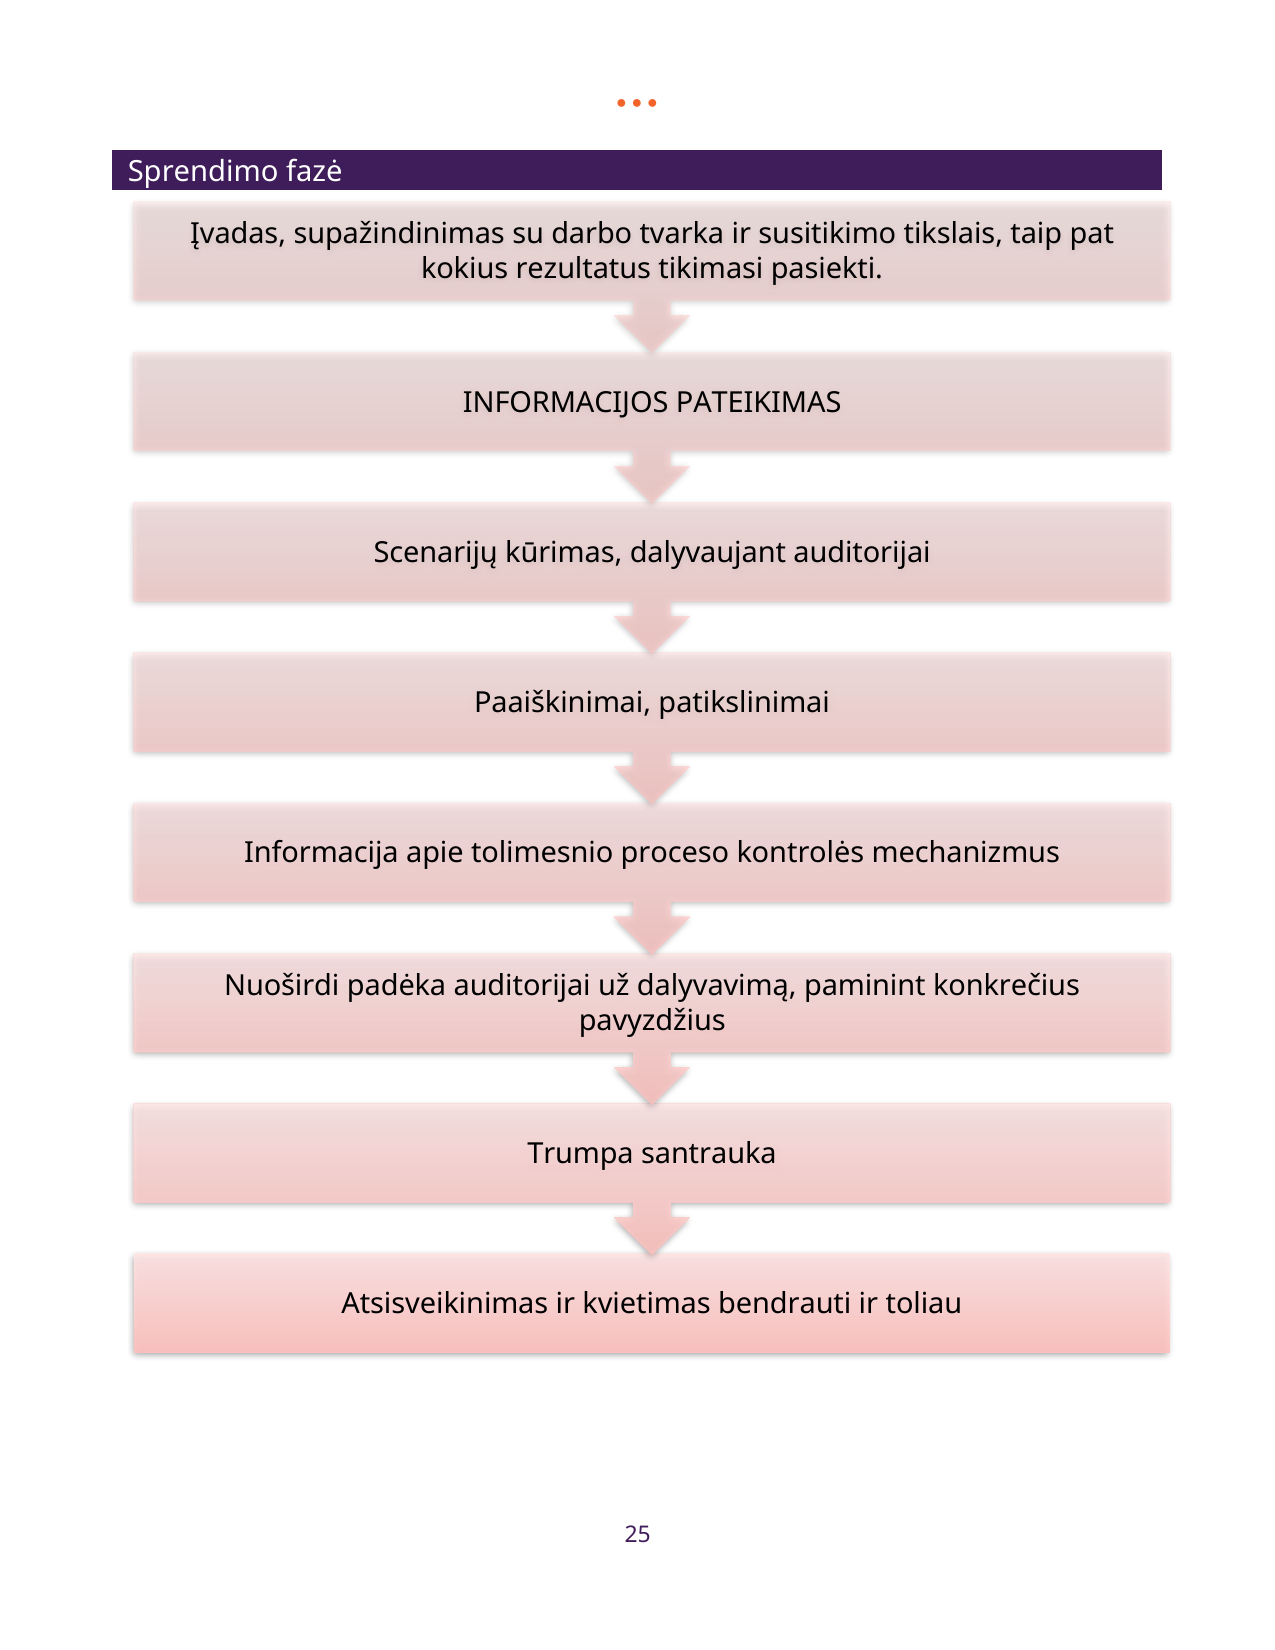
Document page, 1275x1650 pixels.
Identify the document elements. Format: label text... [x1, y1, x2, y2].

subtitle Sprendimo fazė [112, 150, 1162, 190]
